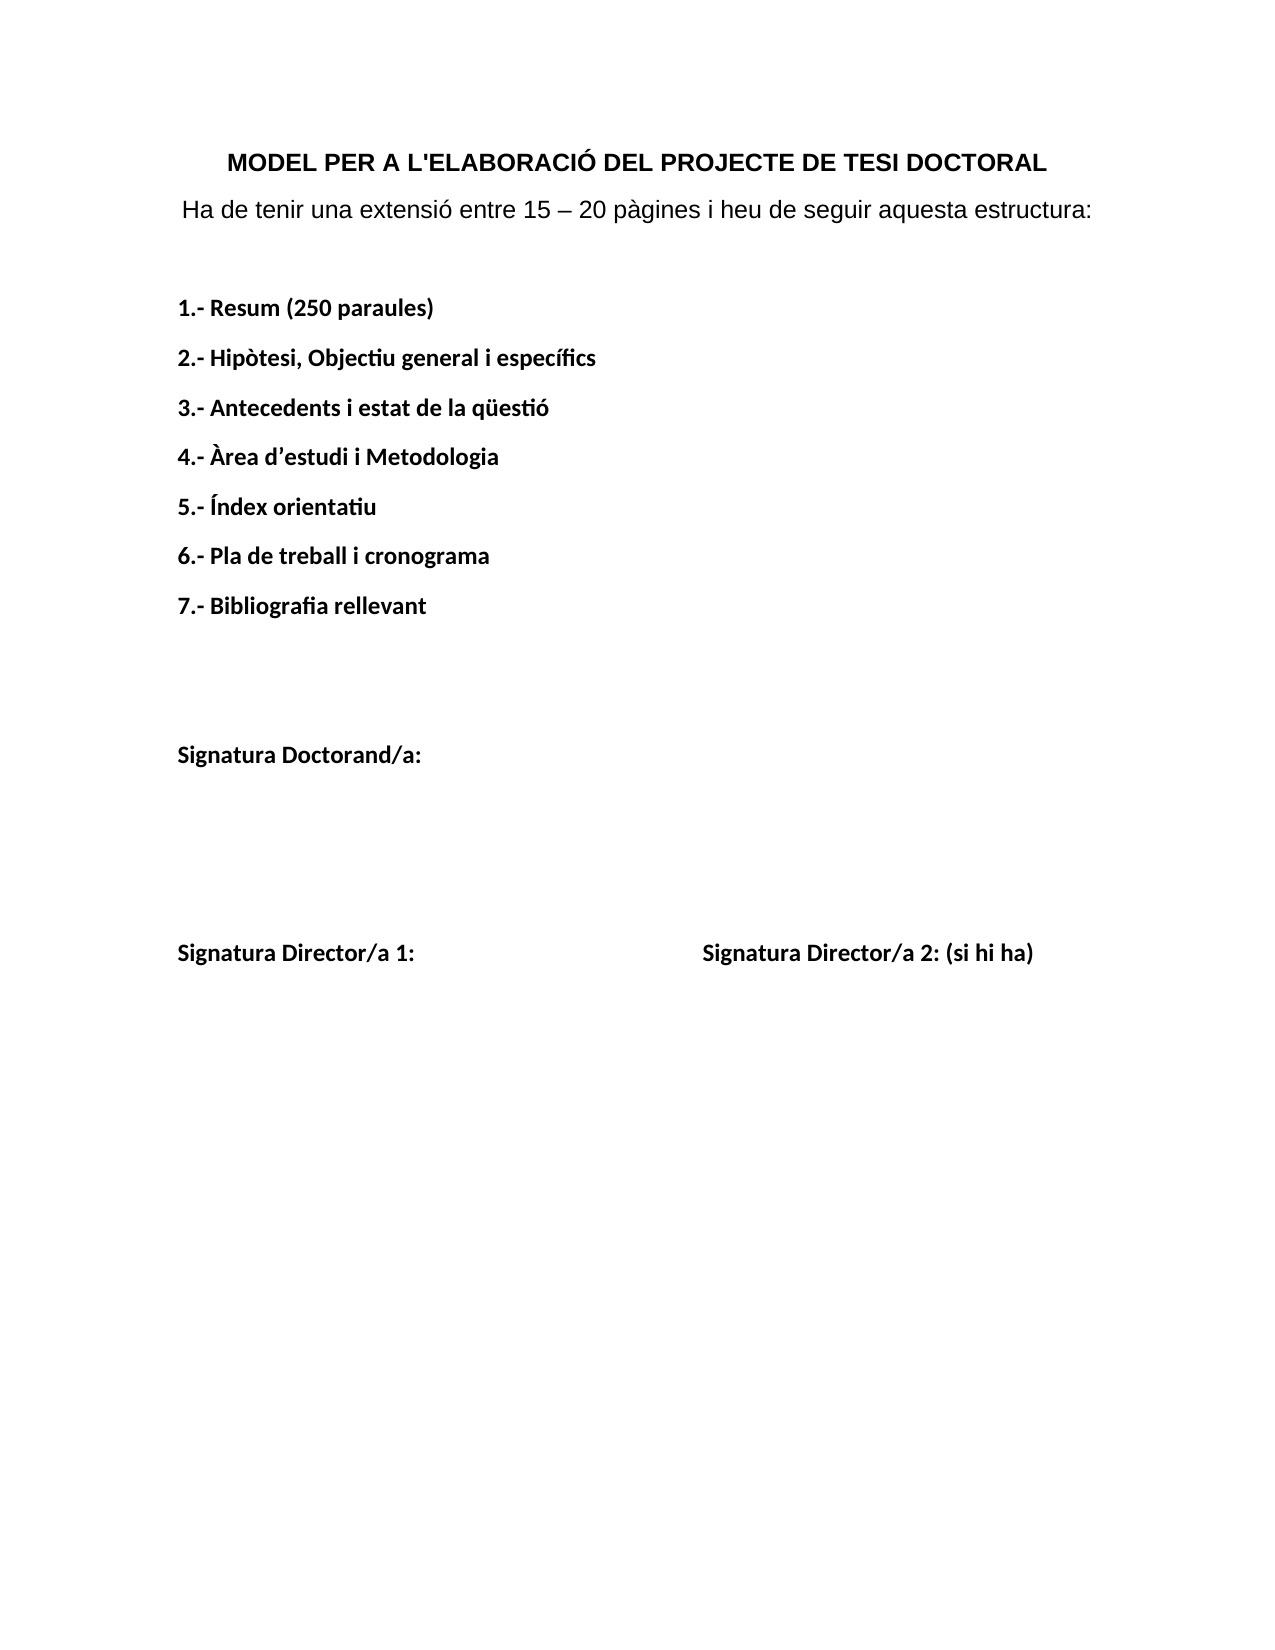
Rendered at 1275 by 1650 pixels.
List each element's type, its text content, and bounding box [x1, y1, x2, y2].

text 7.- Bibliografia rellevant [177, 590, 1098, 621]
text Ha de tenir una extensió entre 15 – 20 pàgines i heu de seguir aquesta estructura: [177, 195, 1098, 224]
text 2.- Hipòtesi, Objectiu general i específics [177, 342, 1098, 373]
text 5.- Índex orientatiu [177, 491, 1098, 521]
text 4.- Àrea d’estudi i Metodologia [177, 441, 1098, 472]
text Signatura Doctorand/a: [177, 739, 1098, 769]
text 6.- Pla de treball i cronograma [177, 541, 1098, 571]
text MODEL PER A L'ELABORACIÓ DEL PROJECTE DE TESI DOCTORAL [177, 148, 1098, 176]
text 3.- Antecedents i estat de la qüestió [177, 392, 1098, 422]
text 1.- Resum (250 paraules) [177, 293, 1098, 323]
text Signatura Director/a 1: Signatura Director/a 2: (si hi ha) [177, 937, 1098, 968]
